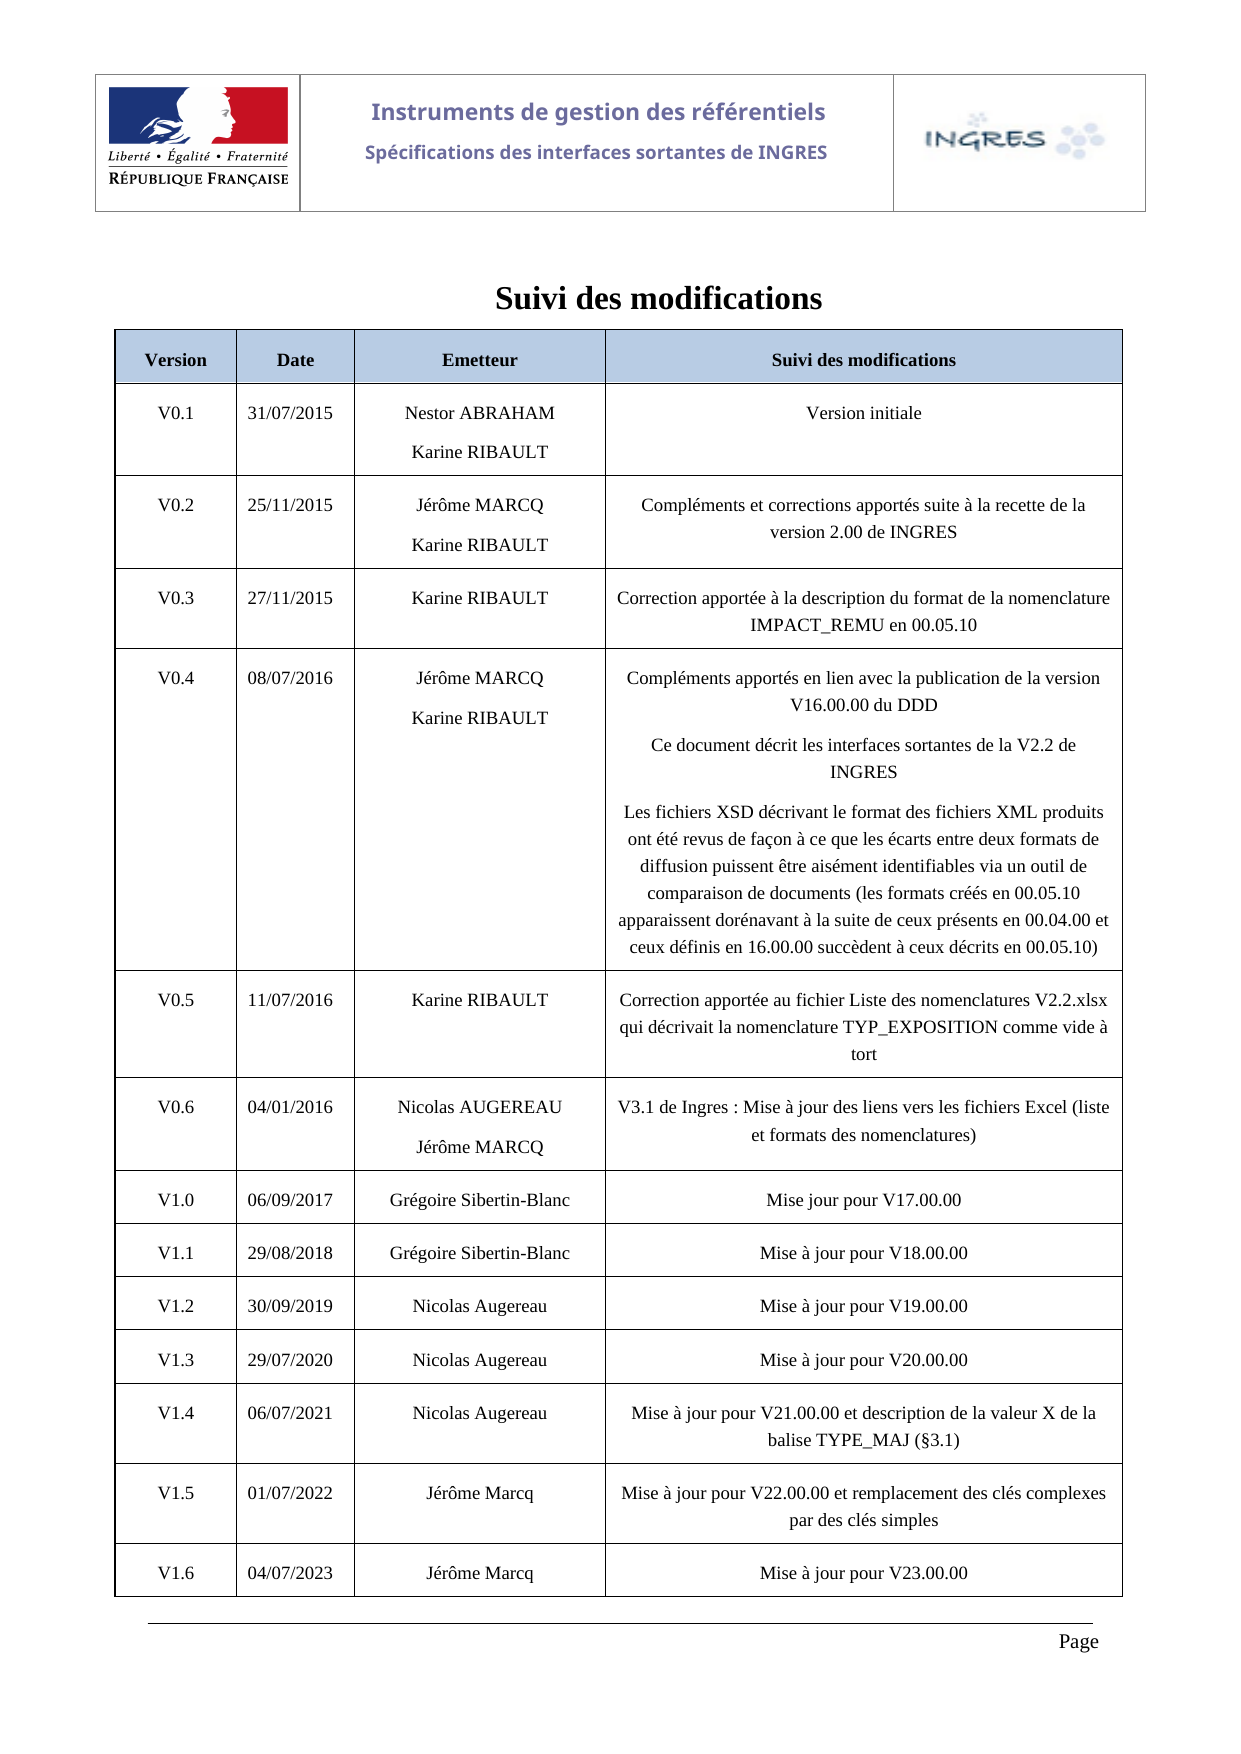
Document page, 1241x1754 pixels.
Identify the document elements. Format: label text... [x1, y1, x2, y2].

table_cell Jérôme Marcq [355, 1464, 605, 1543]
table_cell Compléments apportés en lien avec la publication de la version V16.00.00 du DDD Ce document décrit les interfaces sortantes de la V2.2 de INGRES Les fichiers XSD décrivant le format des fichiers XML produits ont été revus de façon à ce que les écarts entre deux formats de diffusion puissent être aisément identifiables via un outil de comparaison de documents (les formats créés en 00.05.10 apparaissent dorénavant à la suite de ceux présents en 00.04.00 et ceux définis en 16.00.00 succèdent à ceux décrits en 00.05.10) [606, 649, 1122, 970]
picture [107, 87, 288, 187]
table_cell Mise jour pour V17.00.00 [606, 1171, 1122, 1223]
table_cell V3.1 de Ingres : Mise à jour des liens vers les fichiers Excel (liste et formats des nomenclatures) [606, 1078, 1122, 1170]
table_cell V1.3 [116, 1330, 236, 1382]
table_cell 04/07/2023 [237, 1544, 354, 1596]
table_header Suivi des modifications [606, 330, 1122, 382]
table_cell 08/07/2016 [237, 649, 354, 970]
table_cell Mise à jour pour V21.00.00 et description de la valeur X de la balise TYPE_MAJ (§3.1) [606, 1384, 1122, 1463]
table_cell Nestor ABRAHAM Karine RIBAULT [355, 384, 605, 475]
table_cell V0.5 [116, 971, 236, 1077]
table_cell V1.4 [116, 1384, 236, 1463]
table_cell 25/11/2015 [237, 476, 354, 568]
table_cell Karine RIBAULT [355, 569, 605, 648]
table_cell V1.2 [116, 1277, 236, 1329]
table_cell 29/08/2018 [237, 1224, 354, 1276]
table_cell Jérôme MARCQ Karine RIBAULT [355, 649, 605, 970]
table_cell V0.4 [116, 649, 236, 970]
table_cell Grégoire Sibertin-Blanc [355, 1224, 605, 1276]
table_cell 11/07/2016 [237, 971, 354, 1077]
table_cell 30/09/2019 [237, 1277, 354, 1329]
table_header Date [237, 330, 354, 382]
table_cell Nicolas AUGEREAU Jérôme MARCQ [355, 1078, 605, 1170]
text Suivi des modifications [224, 278, 1093, 317]
table_cell V1.5 [116, 1464, 236, 1543]
table_cell Mise à jour pour V22.00.00 et remplacement des clés complexes par des clés simples [606, 1464, 1122, 1543]
table_cell Nicolas Augereau [355, 1330, 605, 1382]
table_cell Mise à jour pour V18.00.00 [606, 1224, 1122, 1276]
table_cell Nicolas Augereau [355, 1384, 605, 1463]
table_cell 27/11/2015 [237, 569, 354, 648]
table_cell 06/07/2021 [237, 1384, 354, 1463]
table_cell Compléments et corrections apportés suite à la recette de la version 2.00 de INGRES [606, 476, 1122, 568]
table_cell 01/07/2022 [237, 1464, 354, 1543]
table_cell V1.6 [116, 1544, 236, 1596]
table_cell Grégoire Sibertin-Blanc [355, 1171, 605, 1223]
table_cell V0.2 [116, 476, 236, 568]
table_cell 29/07/2020 [237, 1330, 354, 1382]
table_cell Mise à jour pour V23.00.00 [606, 1544, 1122, 1596]
table_cell V0.6 [116, 1078, 236, 1170]
table_header Version [116, 330, 236, 382]
table_cell Nicolas Augereau [355, 1277, 605, 1329]
table_cell Version initiale [606, 384, 1122, 475]
table_cell V1.1 [116, 1224, 236, 1276]
table_cell Jérôme MARCQ Karine RIBAULT [355, 476, 605, 568]
table_cell 06/09/2017 [237, 1171, 354, 1223]
table_cell Karine RIBAULT [355, 971, 605, 1077]
table_cell V0.3 [116, 569, 236, 648]
table_cell Jérôme Marcq [355, 1544, 605, 1596]
table_cell Correction apportée à la description du format de la nomenclature IMPACT_REMU en 00.05.10 [606, 569, 1122, 648]
table_cell 04/01/2016 [237, 1078, 354, 1170]
table_cell Mise à jour pour V19.00.00 [606, 1277, 1122, 1329]
table_cell Correction apportée au fichier Liste des nomenclatures V2.2.xlsx qui décrivait la nomenclature TYP_EXPOSITION comme vide à tort [606, 971, 1122, 1077]
table_cell V1.0 [116, 1171, 236, 1223]
table_cell V0.1 [116, 384, 236, 475]
table_cell 31/07/2015 [237, 384, 354, 475]
table_header Emetteur [355, 330, 605, 382]
table_cell Mise à jour pour V20.00.00 [606, 1330, 1122, 1382]
